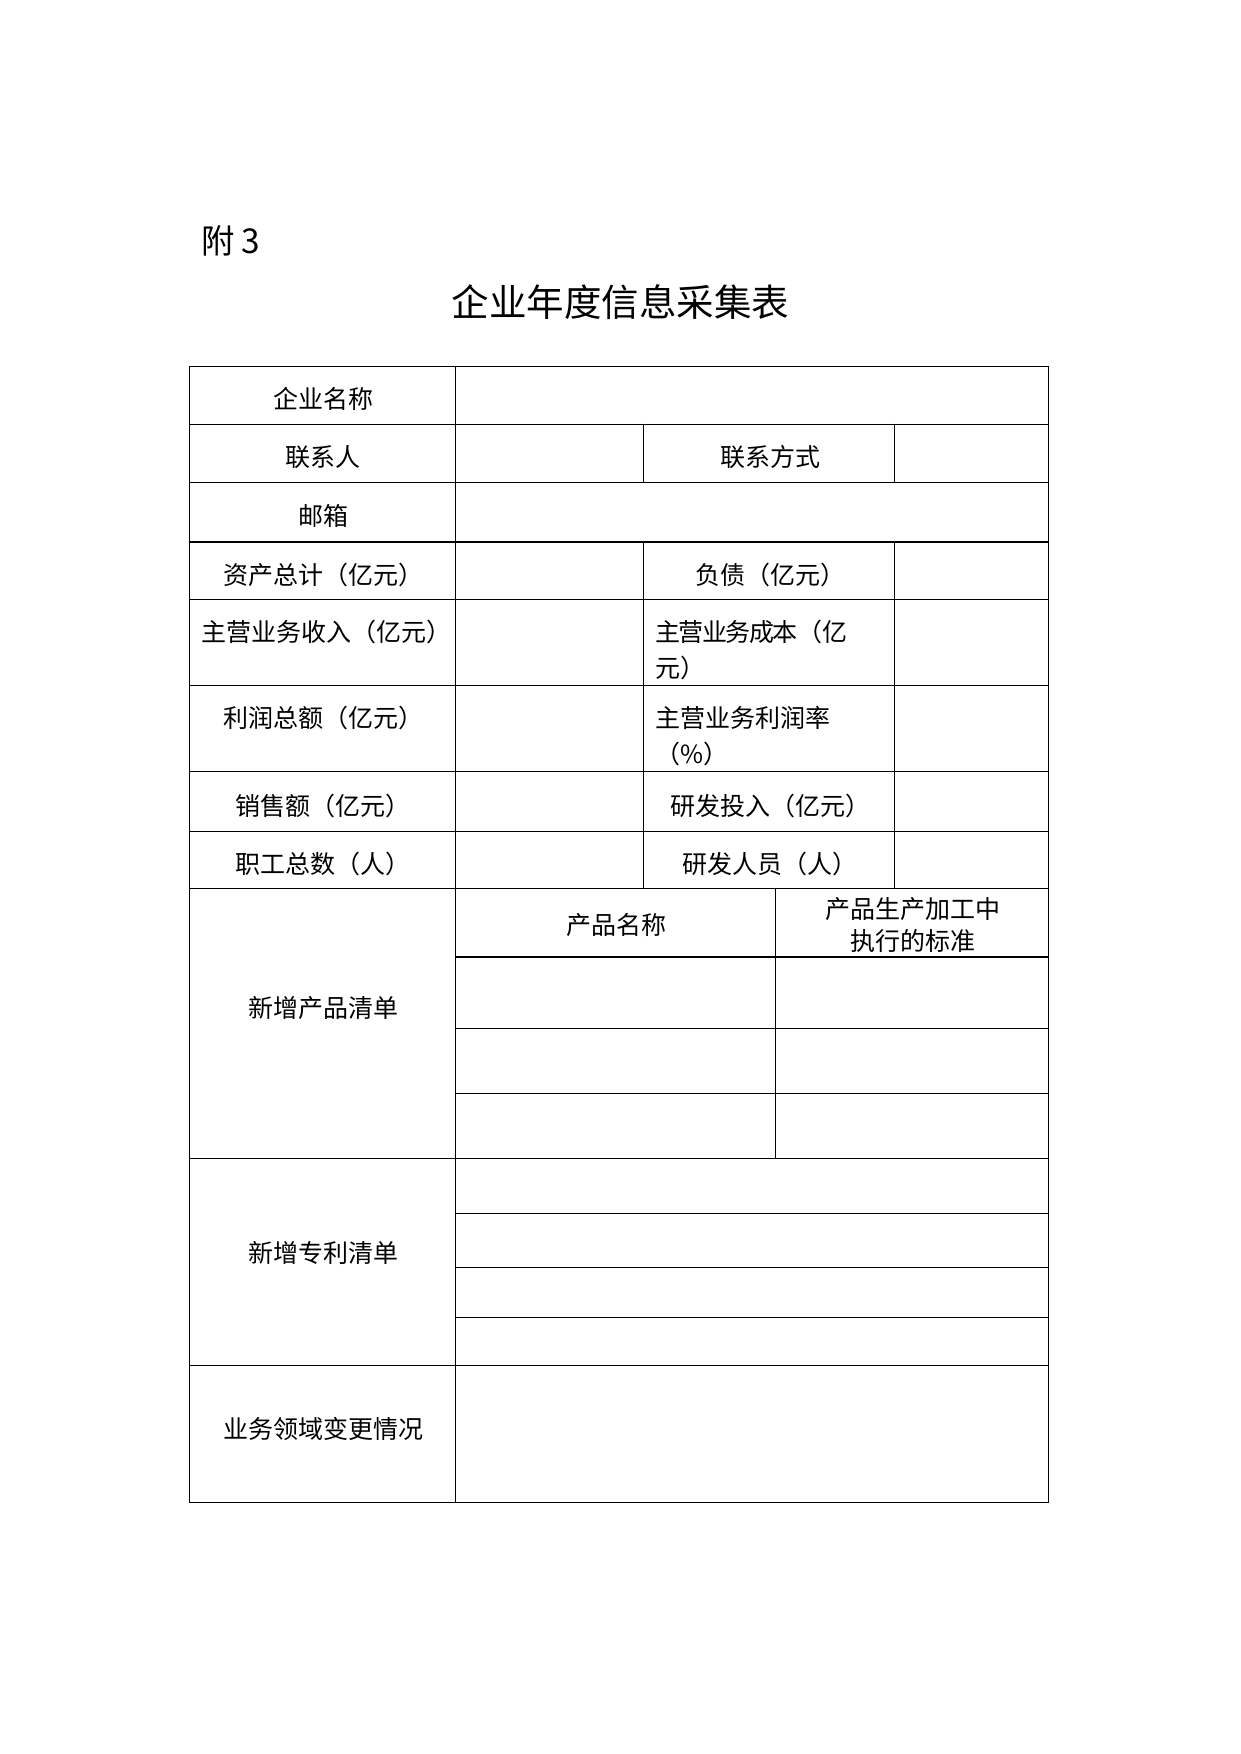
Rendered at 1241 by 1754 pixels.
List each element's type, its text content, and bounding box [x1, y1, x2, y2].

table_cell 职工总数（人） [190, 832, 455, 888]
table_cell 新增专利清单 [190, 1159, 455, 1365]
table_cell 研发投入（亿元） [644, 772, 894, 831]
table_cell [456, 1214, 1048, 1267]
table_cell [456, 686, 643, 771]
table_cell 联系方式 [644, 425, 894, 482]
table_cell [456, 832, 643, 888]
table_cell 产品名称 [456, 889, 775, 956]
table_cell [456, 425, 643, 482]
table_cell [456, 1094, 775, 1158]
table_cell [456, 483, 1048, 541]
table_cell 新增产品清单 [190, 889, 455, 1158]
table_cell [776, 958, 1048, 1027]
subtitle 企业年度信息采集表 [235, 273, 1005, 328]
table_cell 主营业务利润率（%） [644, 686, 894, 771]
table_cell [895, 543, 1048, 598]
table_cell 产品生产加工中 执行的标准 [776, 889, 1048, 956]
table_cell [456, 1318, 1048, 1365]
table_cell 联系人 [190, 425, 455, 482]
table_cell [776, 1094, 1048, 1158]
table_cell [456, 1366, 1048, 1502]
table_cell [895, 425, 1048, 482]
text 附 3 [201, 215, 1103, 263]
table_cell 主营业务成本（亿元） [644, 600, 894, 685]
table_cell 邮箱 [190, 483, 455, 541]
table_cell [895, 772, 1048, 831]
table_cell [456, 543, 643, 598]
table_cell 利润总额（亿元） [190, 686, 455, 771]
table_cell [456, 1268, 1048, 1317]
table_cell 主营业务收入（亿元） [190, 600, 455, 685]
table_cell [895, 832, 1048, 888]
table_header 企业名称 [190, 367, 455, 423]
table_cell 负债（亿元） [644, 543, 894, 598]
table_cell [456, 1029, 775, 1093]
table_cell [456, 772, 643, 831]
table_cell 销售额（亿元） [190, 772, 455, 831]
table_cell 业务领域变更情况 [190, 1366, 455, 1502]
table_cell [456, 958, 775, 1027]
table_cell 研发人员（人） [644, 832, 894, 888]
table_cell 资产总计（亿元） [190, 543, 455, 598]
table_cell [776, 1029, 1048, 1093]
table_cell [456, 1159, 1048, 1213]
table_header [456, 367, 1048, 423]
table_cell [456, 600, 643, 685]
table_cell [895, 600, 1048, 685]
table_cell [895, 686, 1048, 771]
